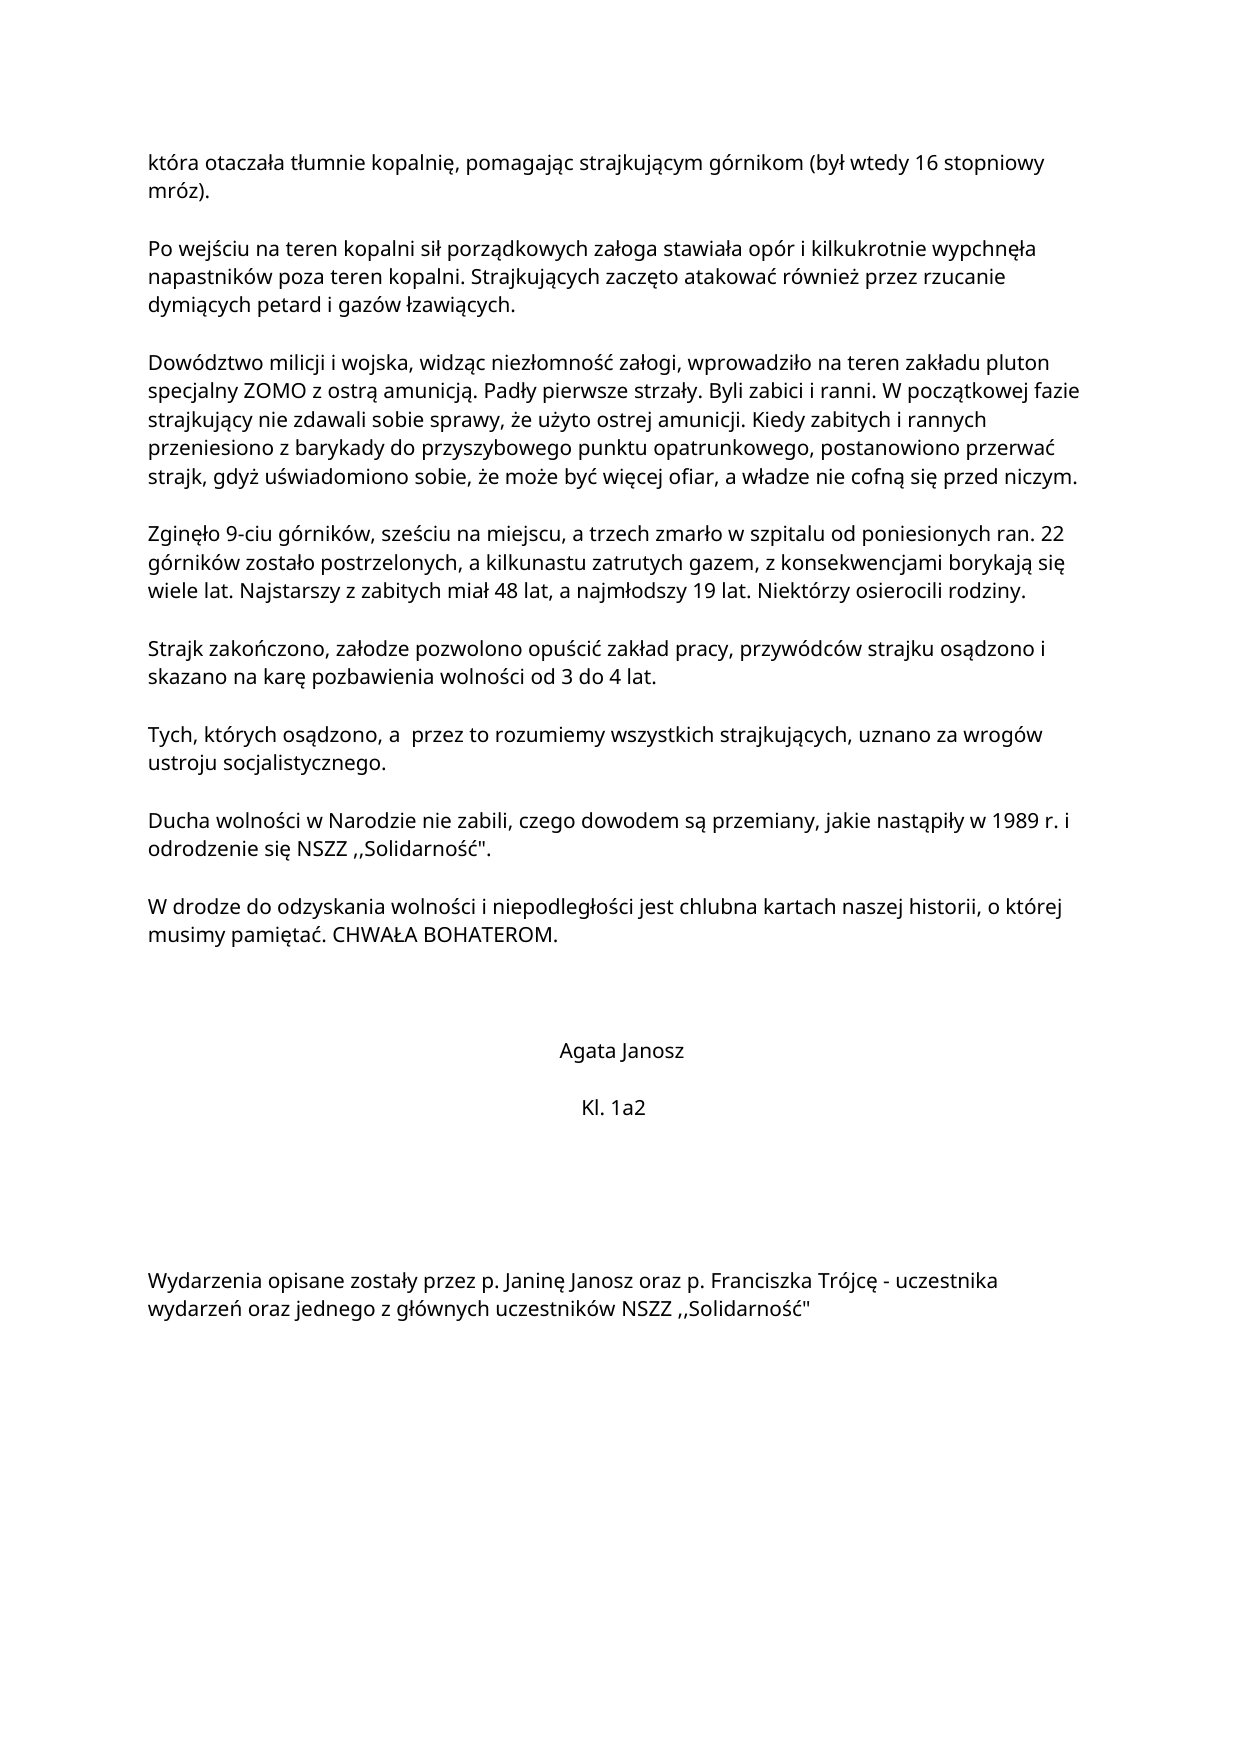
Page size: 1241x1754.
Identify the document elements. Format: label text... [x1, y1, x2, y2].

text Kl. 1a2 [148, 1093, 1093, 1122]
text Dowództwo milicji i wojska, widząc niezłomność załogi, wprowadziło na teren zakładu pluton specjalny ZOMO z ostrą amunicją. Padły pierwsze strzały. Byli zabici i ranni. W początkowej fazie strajkujący nie zdawali sobie sprawy, że użyto ostrej amunicji. Kiedy zabitych i rannych przeniesiono z barykady do przyszybowego punktu opatrunkowego, postanowiono przerwać strajk, gdyż uświadomiono sobie, że może być więcej ofiar, a władze nie cofną się przed niczym. [148, 348, 1093, 490]
text Zginęło 9-ciu górników, sześciu na miejscu, a trzech zmarło w szpitalu od poniesionych ran. 22 górników zostało postrzelonych, a kilkunastu zatrutych gazem, z konsekwencjami borykają się wiele lat. Najstarszy z zabitych miał 48 lat, a najmłodszy 19 lat. Niektórzy osierocili rodziny. [148, 519, 1093, 605]
text W drodze do odzyskania wolności i niepodległości jest chlubna kartach naszej historii, o której musimy pamiętać. CHWAŁA BOHATEROM. [148, 892, 1093, 949]
text Tych, których osądzono, a przez to rozumiemy wszystkich strajkujących, uznano za wrogów ustroju socjalistycznego. [148, 720, 1093, 777]
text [148, 148, 1093, 204]
text Wydarzenia opisane zostały przez p. Janinę Janosz oraz p. Franciszka Trójcę - uczestnika wydarzeń oraz jednego z głównych uczestników NSZZ ,,Solidarność" [148, 1266, 1093, 1323]
text Agata Janosz [148, 1036, 1093, 1064]
text Strajk zakończono, załodze pozwolono opuścić zakład pracy, przywódców strajku osądzono i skazano na karę pozbawienia wolności od 3 do 4 lat. [148, 634, 1093, 691]
text Ducha wolności w Narodzie nie zabili, czego dowodem są przemiany, jakie nastąpiły w 1989 r. i odrodzenie się NSZZ ,,Solidarność". [148, 806, 1093, 863]
text Po wejściu na teren kopalni sił porządkowych załoga stawiała opór i kilkukrotnie wypchnęła napastników poza teren kopalni. Strajkujących zaczęto atakować również przez rzucanie dymiących petard i gazów łzawiących. [148, 234, 1093, 319]
